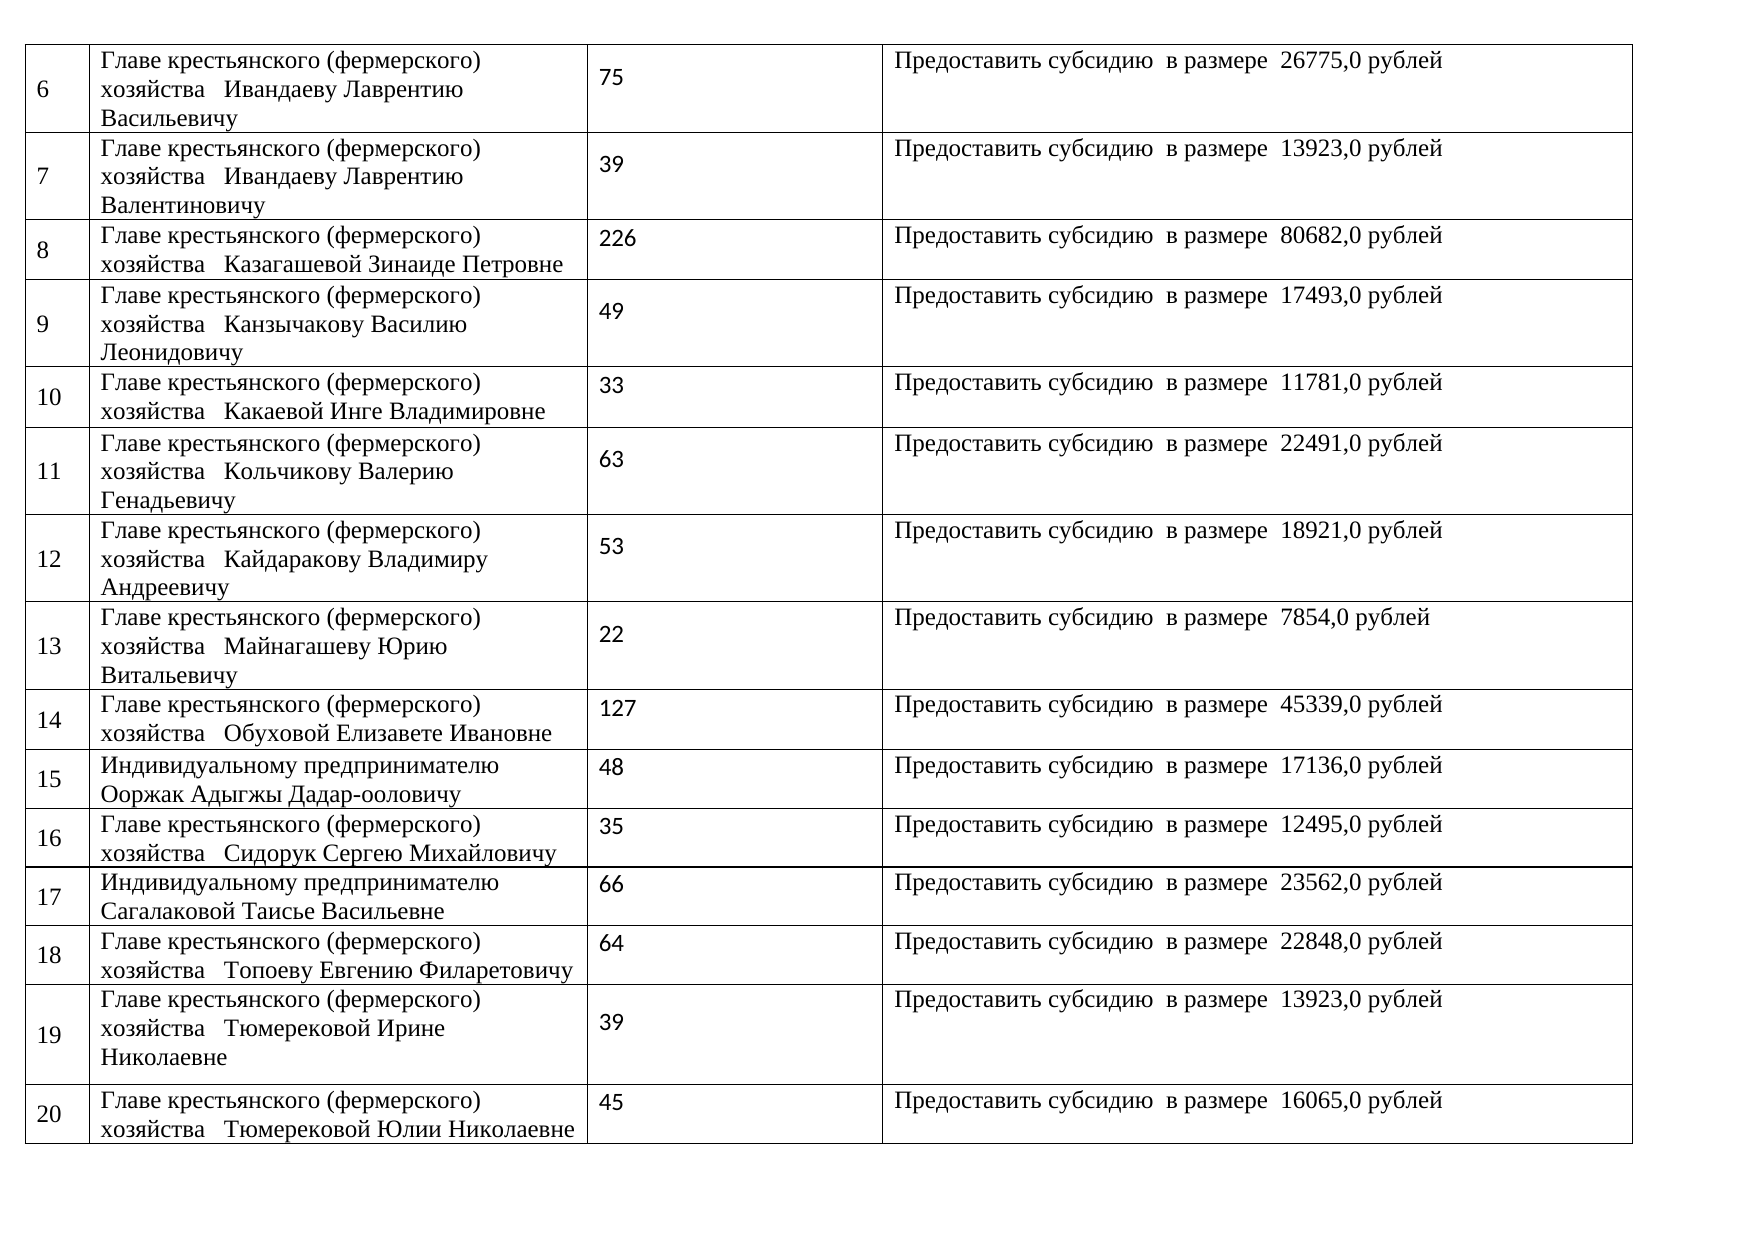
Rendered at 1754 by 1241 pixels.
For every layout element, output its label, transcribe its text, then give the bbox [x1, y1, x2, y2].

table_cell Главе крестьянского (фермерского) хозяйства Сидорук Сергею Михайловичу [90, 809, 587, 866]
table_cell Предоставить субсидию в размере 13923,0 рублей [883, 133, 1632, 219]
table_cell 63 [588, 428, 882, 514]
table_cell 45 [588, 1085, 882, 1142]
table_cell Предоставить субсидию в размере 11781,0 рублей [883, 367, 1632, 427]
table_cell 9 [26, 280, 89, 366]
table_cell 7 [26, 133, 89, 219]
table_cell 49 [588, 280, 882, 366]
table_cell Предоставить субсидию в размере 26775,0 рублей [883, 45, 1632, 132]
table_cell Предоставить субсидию в размере 13923,0 рублей [883, 985, 1632, 1084]
table_cell 12 [26, 515, 89, 601]
table_cell 53 [588, 515, 882, 601]
table_cell Главе крестьянского (фермерского) хозяйства Майнагашеву Юрию Витальевичу [90, 602, 587, 688]
table_cell 8 [26, 220, 89, 279]
table_cell Предоставить субсидию в размере 7854,0 рублей [883, 602, 1632, 688]
table_cell Индивидуальному предпринимателю Сагалаковой Таисье Васильевне [90, 868, 587, 925]
table_cell 14 [26, 690, 89, 749]
table_cell 64 [588, 926, 882, 983]
table_cell 13 [26, 602, 89, 688]
table_cell 66 [588, 868, 882, 925]
table_cell Предоставить субсидию в размере 17493,0 рублей [883, 280, 1632, 366]
table_cell Главе крестьянского (фермерского) хозяйства Кайдаракову Владимиру Андреевичу [90, 515, 587, 601]
table_cell Предоставить субсидию в размере 12495,0 рублей [883, 809, 1632, 866]
table_cell Главе крестьянского (фермерского) хозяйства Ивандаеву Лаврентию Валентиновичу [90, 133, 587, 219]
table_cell 127 [588, 690, 882, 749]
table_cell Главе крестьянского (фермерского) хозяйства Ивандаеву Лаврентию Васильевичу [90, 45, 587, 132]
table_cell Главе крестьянского (фермерского) хозяйства Тюмерековой Ирине Николаевне [90, 985, 587, 1084]
table_cell 75 [588, 45, 882, 132]
table_cell Индивидуальному предпринимателю Ооржак Адыгжы Дадар-ооловичу [90, 750, 587, 808]
table_cell 19 [26, 985, 89, 1084]
table_cell 39 [588, 133, 882, 219]
table_cell Главе крестьянского (фермерского) хозяйства Тюмерековой Юлии Николаевне [90, 1085, 587, 1142]
table_cell 15 [26, 750, 89, 808]
table_cell 35 [588, 809, 882, 866]
table_cell Предоставить субсидию в размере 17136,0 рублей [883, 750, 1632, 808]
table_cell 48 [588, 750, 882, 808]
table_cell 11 [26, 428, 89, 514]
table_cell Главе крестьянского (фермерского) хозяйства Канзычакову Василию Леонидовичу [90, 280, 587, 366]
table_cell Главе крестьянского (фермерского) хозяйства Кольчикову Валерию Генадьевичу [90, 428, 587, 514]
table_cell Главе крестьянского (фермерского) хозяйства Казагашевой Зинаиде Петровне [90, 220, 587, 279]
table_cell Предоставить субсидию в размере 22848,0 рублей [883, 926, 1632, 983]
table_cell Предоставить субсидию в размере 16065,0 рублей [883, 1085, 1632, 1142]
table_cell Предоставить субсидию в размере 23562,0 рублей [883, 868, 1632, 925]
table_cell 22 [588, 602, 882, 688]
table_cell 33 [588, 367, 882, 427]
table_cell 10 [26, 367, 89, 427]
table_cell Главе крестьянского (фермерского) хозяйства Топоеву Евгению Филаретовичу [90, 926, 587, 983]
table_cell Предоставить субсидию в размере 45339,0 рублей [883, 690, 1632, 749]
table_cell 16 [26, 809, 89, 866]
table_cell 226 [588, 220, 882, 279]
table_cell 6 [26, 45, 89, 132]
table_cell 39 [588, 985, 882, 1084]
table_cell Главе крестьянского (фермерского) хозяйства Обуховой Елизавете Ивановне [90, 690, 587, 749]
table_cell Предоставить субсидию в размере 18921,0 рублей [883, 515, 1632, 601]
table_cell Предоставить субсидию в размере 22491,0 рублей [883, 428, 1632, 514]
table_cell 17 [26, 868, 89, 925]
table_cell Предоставить субсидию в размере 80682,0 рублей [883, 220, 1632, 279]
table_cell Главе крестьянского (фермерского) хозяйства Какаевой Инге Владимировне [90, 367, 587, 427]
table_cell 20 [26, 1085, 89, 1142]
table_cell 18 [26, 926, 89, 983]
